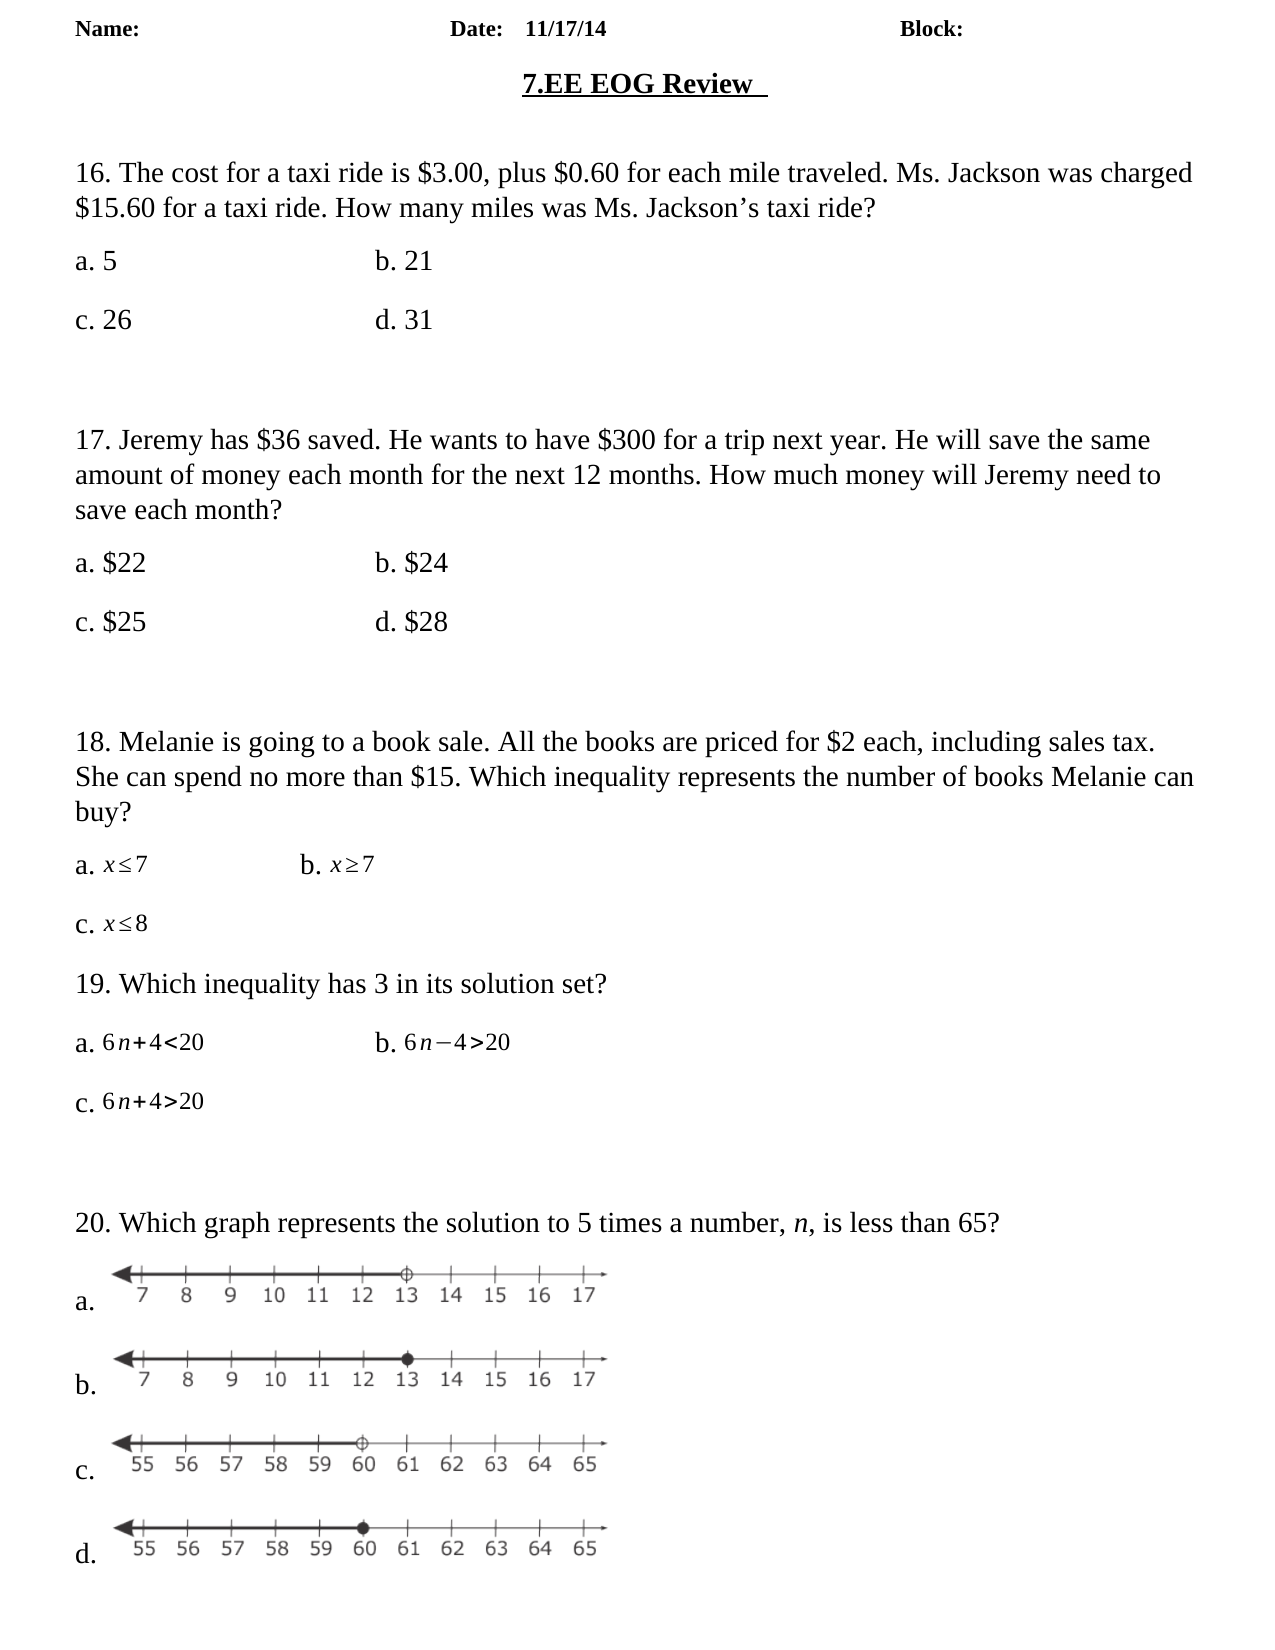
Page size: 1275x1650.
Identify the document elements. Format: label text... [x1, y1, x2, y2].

picture [102, 1257, 617, 1311]
text 17. Jeremy has $36 saved. He wants to have $300 for a trip next year. He will save the same amount of money each month for the next 12 months. How much money will Jeremy need to save each month? [75, 421, 1200, 526]
text a. $22 b. $24 [75, 545, 1200, 578]
text 19. Which inequality has 3 in its solution set? [75, 966, 1200, 999]
text c. [75, 1085, 1200, 1118]
text c. $25 d. $28 [75, 604, 1200, 638]
text c. 26 d. 31 [75, 302, 1200, 336]
text c. [75, 907, 1200, 940]
picture [104, 1342, 617, 1395]
text 16. The cost for a taxi ride is $3.00, plus $0.60 for each mile traveled. Ms. Jackson was charged $15.60 for a taxi ride. How many miles was Ms. Jackson’s taxi ride? [75, 153, 1200, 223]
text a. 5 b. 21 [75, 243, 1200, 276]
picture [104, 1511, 617, 1564]
text a. b. [75, 1025, 1200, 1059]
text a. b. [75, 847, 1200, 881]
picture [102, 1426, 617, 1480]
text 20. Which graph represents the solution to 5 times a number, n, is less than 65? [75, 1203, 1200, 1238]
text 18. Melanie is going to a book sale. All the books are priced for $2 each, including sales tax. She can spend no more than $15. Which inequality represents the number of books Melanie can buy? [75, 723, 1200, 828]
